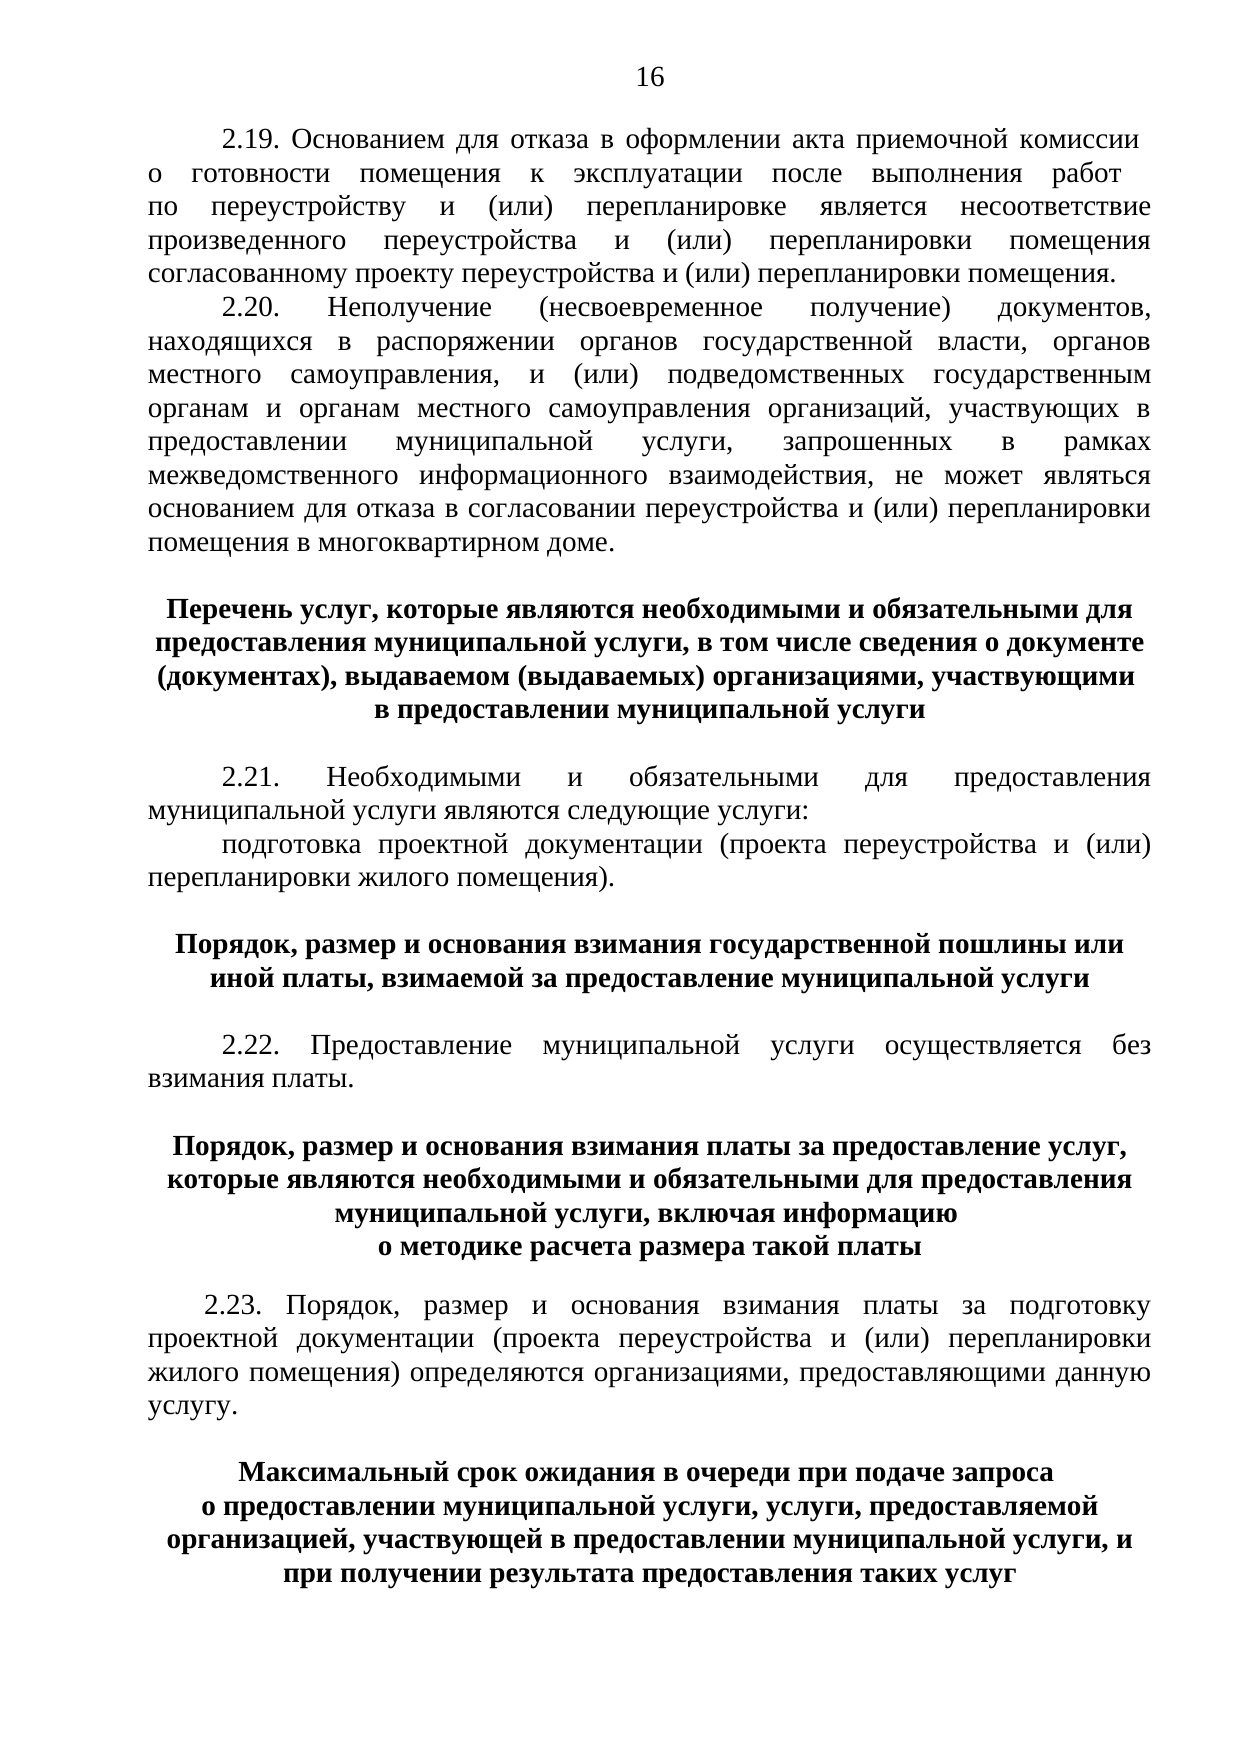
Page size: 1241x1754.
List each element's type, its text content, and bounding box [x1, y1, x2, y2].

text подготовка проектной документации (проекта переустройства и (или) перепланировки жилого помещения). [148, 826, 1152, 893]
text Порядок, размер и основания взимания платы за предоставление услуг, которые являются необходимыми и обязательными для предоставления муниципальной услуги, включая информацию о методике расчета размера такой платы [148, 1128, 1152, 1262]
text Порядок, размер и основания взимания государственной пошлины или иной платы, взимаемой за предоставление муниципальной услуги [148, 926, 1152, 993]
text 2.20. Неполучение (несвоевременное получение) документов, находящихся в распоряжении органов государственной власти, органов местного самоуправления, и (или) подведомственных государственным органам и органам местного самоуправления организаций, участвующих в предоставлении муниципальной услуги, запрошенных в рамках межведомственного информационного взаимодействия, не может являться основанием для отказа в согласовании переустройства и (или) перепланировки помещения в многоквартирном доме. [148, 289, 1152, 557]
text Максимальный срок ожидания в очереди при подаче запроса о предоставлении муниципальной услуги, услуги, предоставляемой организацией, участвующей в предоставлении муниципальной услуги, и при получении результата предоставления таких услуг [148, 1454, 1152, 1589]
text 2.21. Необходимыми и обязательными для предоставления муниципальной услуги являются следующие услуги: [148, 759, 1152, 826]
text Перечень услуг, которые являются необходимыми и обязательными для предоставления муниципальной услуги, в том числе сведения о документе (документах), выдаваемом (выдаваемых) организациями, участвующими в предоставлении муниципальной услуги [148, 591, 1152, 725]
list 2.19. Основанием для отказа в оформлении акта приемочной комиссии о готовности помещения к эксплуатации после выполнения работ по переустройству и (или) перепланировке является несоответствие произведенного переустройства и (или) перепланировки помещения согласованному проекту переустройства и (или) перепланировки помещения. [148, 121, 1152, 289]
text 2.23. Порядок, размер и основания взимания платы за подготовку проектной документации (проекта переустройства и (или) перепланировки жилого помещения) определяются организациями, предоставляющими данную услугу. [148, 1287, 1152, 1421]
text 2.22. Предоставление муниципальной услуги осуществляется без взимания платы. [148, 1027, 1152, 1094]
